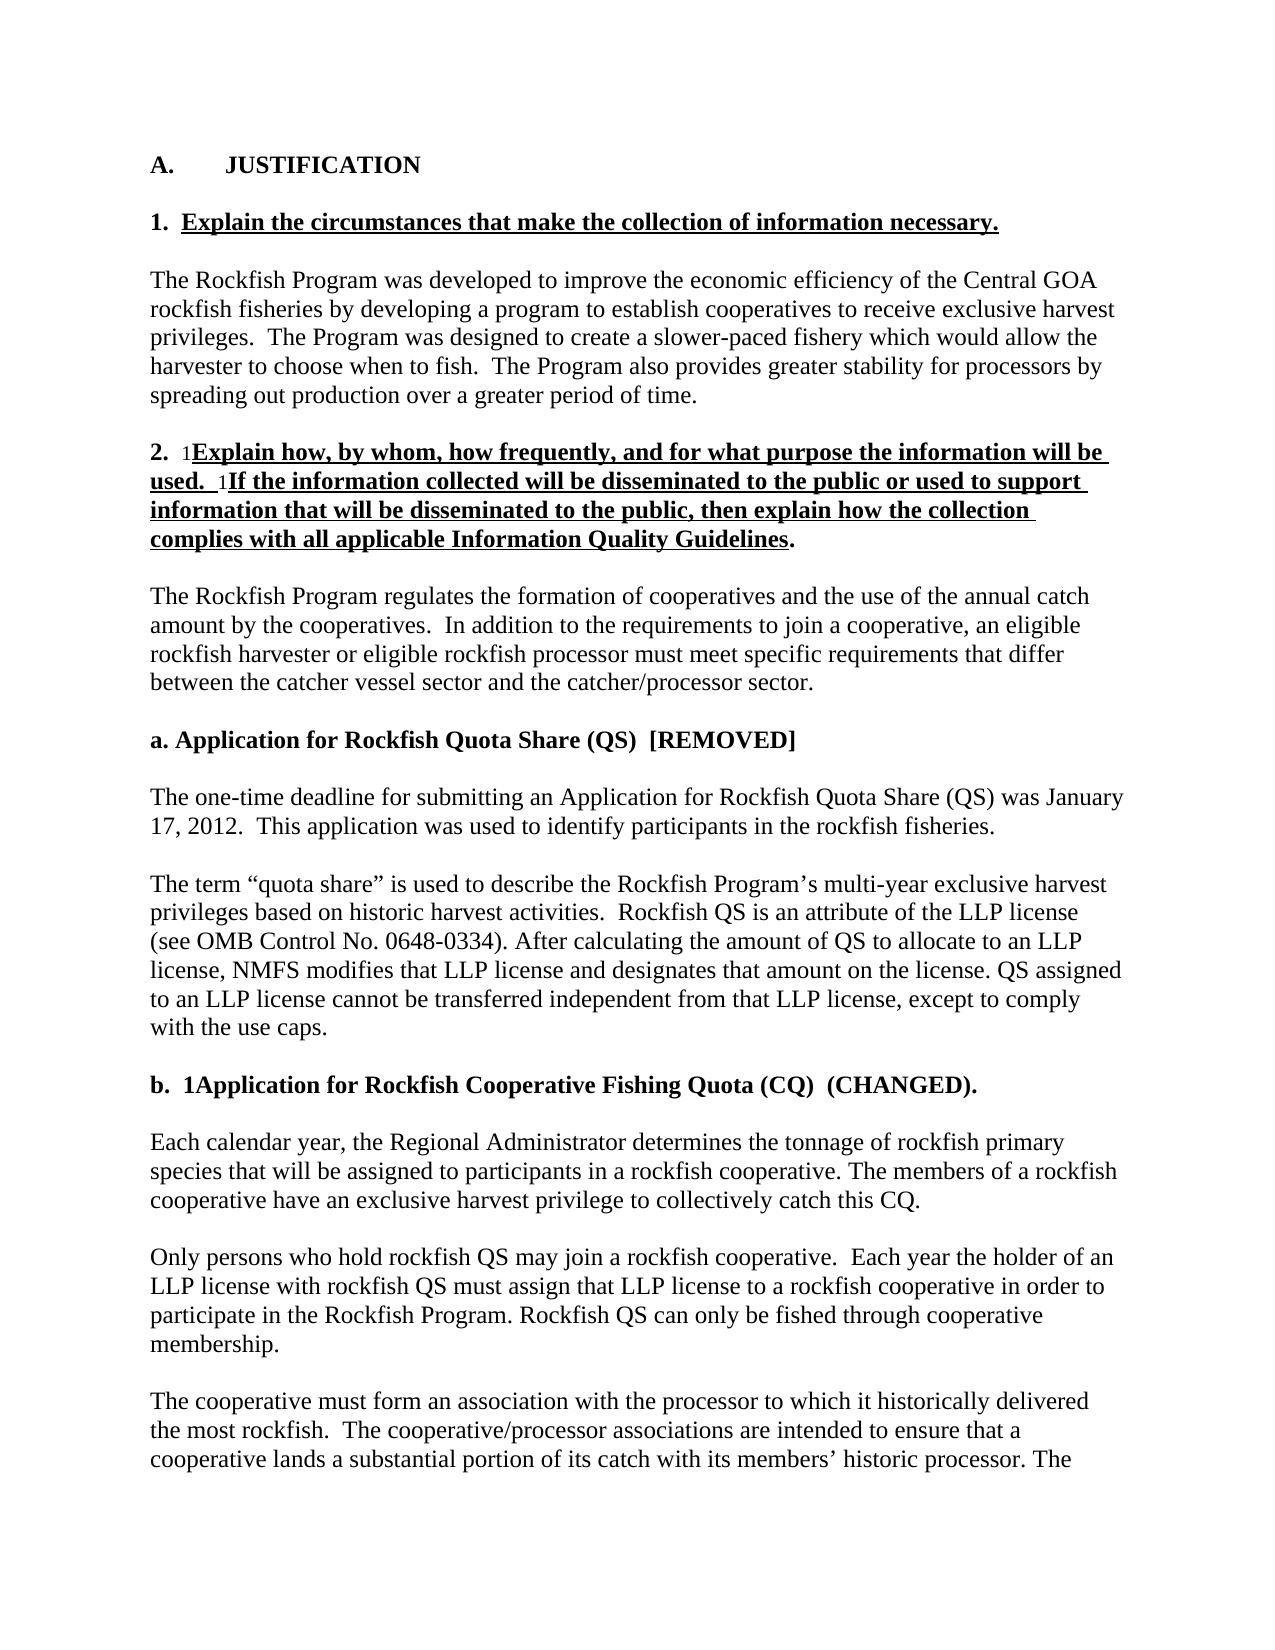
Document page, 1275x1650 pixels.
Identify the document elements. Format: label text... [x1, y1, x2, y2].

text Only persons who hold rockfish QS may join a rockfish cooperative. Each year the holder of an LLP license with rockfish QS must assign that LLP license to a rockfish cooperative in order to participate in the Rockfish Program. Rockfish QS can only be fished through cooperative membership. [150, 1242, 1125, 1357]
text 1. Explain the circumstances that make the collection of information necessary. [150, 207, 1125, 236]
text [150, 1386, 1125, 1472]
text 2. Explain how, by whom, how frequently, and for what purpose the information will be used. If the information collected will be disseminated to the public or used to support information that will be disseminated to the public, then explain how the collection complies with all applicable Information Quality Guidelines. [150, 437, 1125, 552]
text A. JUSTIFICATION [150, 150, 1125, 179]
text The Rockfish Program was developed to improve the economic efficiency of the Central GOA rockfish fisheries by developing a program to establish cooperatives to receive exclusive harvest privileges. The Program was designed to create a slower-paced fishery which would allow the harvester to choose when to fish. The Program also provides greater stability for processors by spreading out production over a greater period of time. [150, 265, 1125, 409]
text The term “quota share” is used to describe the Rockfish Program’s multi-year exclusive harvest privileges based on historic harvest activities. Rockfish QS is an attribute of the LLP license (see OMB Control No. 0648-0334). After calculating the amount of QS to allocate to an LLP license, NMFS modifies that LLP license and designates that amount on the license. QS assigned to an LLP license cannot be transferred independent from that LLP license, except to comply with the use caps. [150, 869, 1125, 1041]
text The one-time deadline for submitting an Application for Rockfish Quota Share (QS) was January 17, 2012. This application was used to identify participants in the rockfish fisheries. [150, 782, 1125, 840]
text The Rockfish Program regulates the formation of cooperatives and the use of the annual catch amount by the cooperatives. In addition to the requirements to join a cooperative, an eligible rockfish harvester or eligible rockfish processor must meet specific requirements that differ between the catcher vessel sector and the catcher/processor sector. [150, 581, 1125, 696]
text b. Application for Rockfish Cooperative Fishing Quota (CQ) (CHANGED). [150, 1070, 1125, 1099]
text a. Application for Rockfish Quota Share (QS) [REMOVED] [150, 725, 1125, 754]
text Each calendar year, the Regional Administrator determines the tonnage of rockfish primary species that will be assigned to participants in a rockfish cooperative. The members of a rockfish cooperative have an exclusive harvest privilege to collectively catch this CQ. [150, 1127, 1125, 1214]
